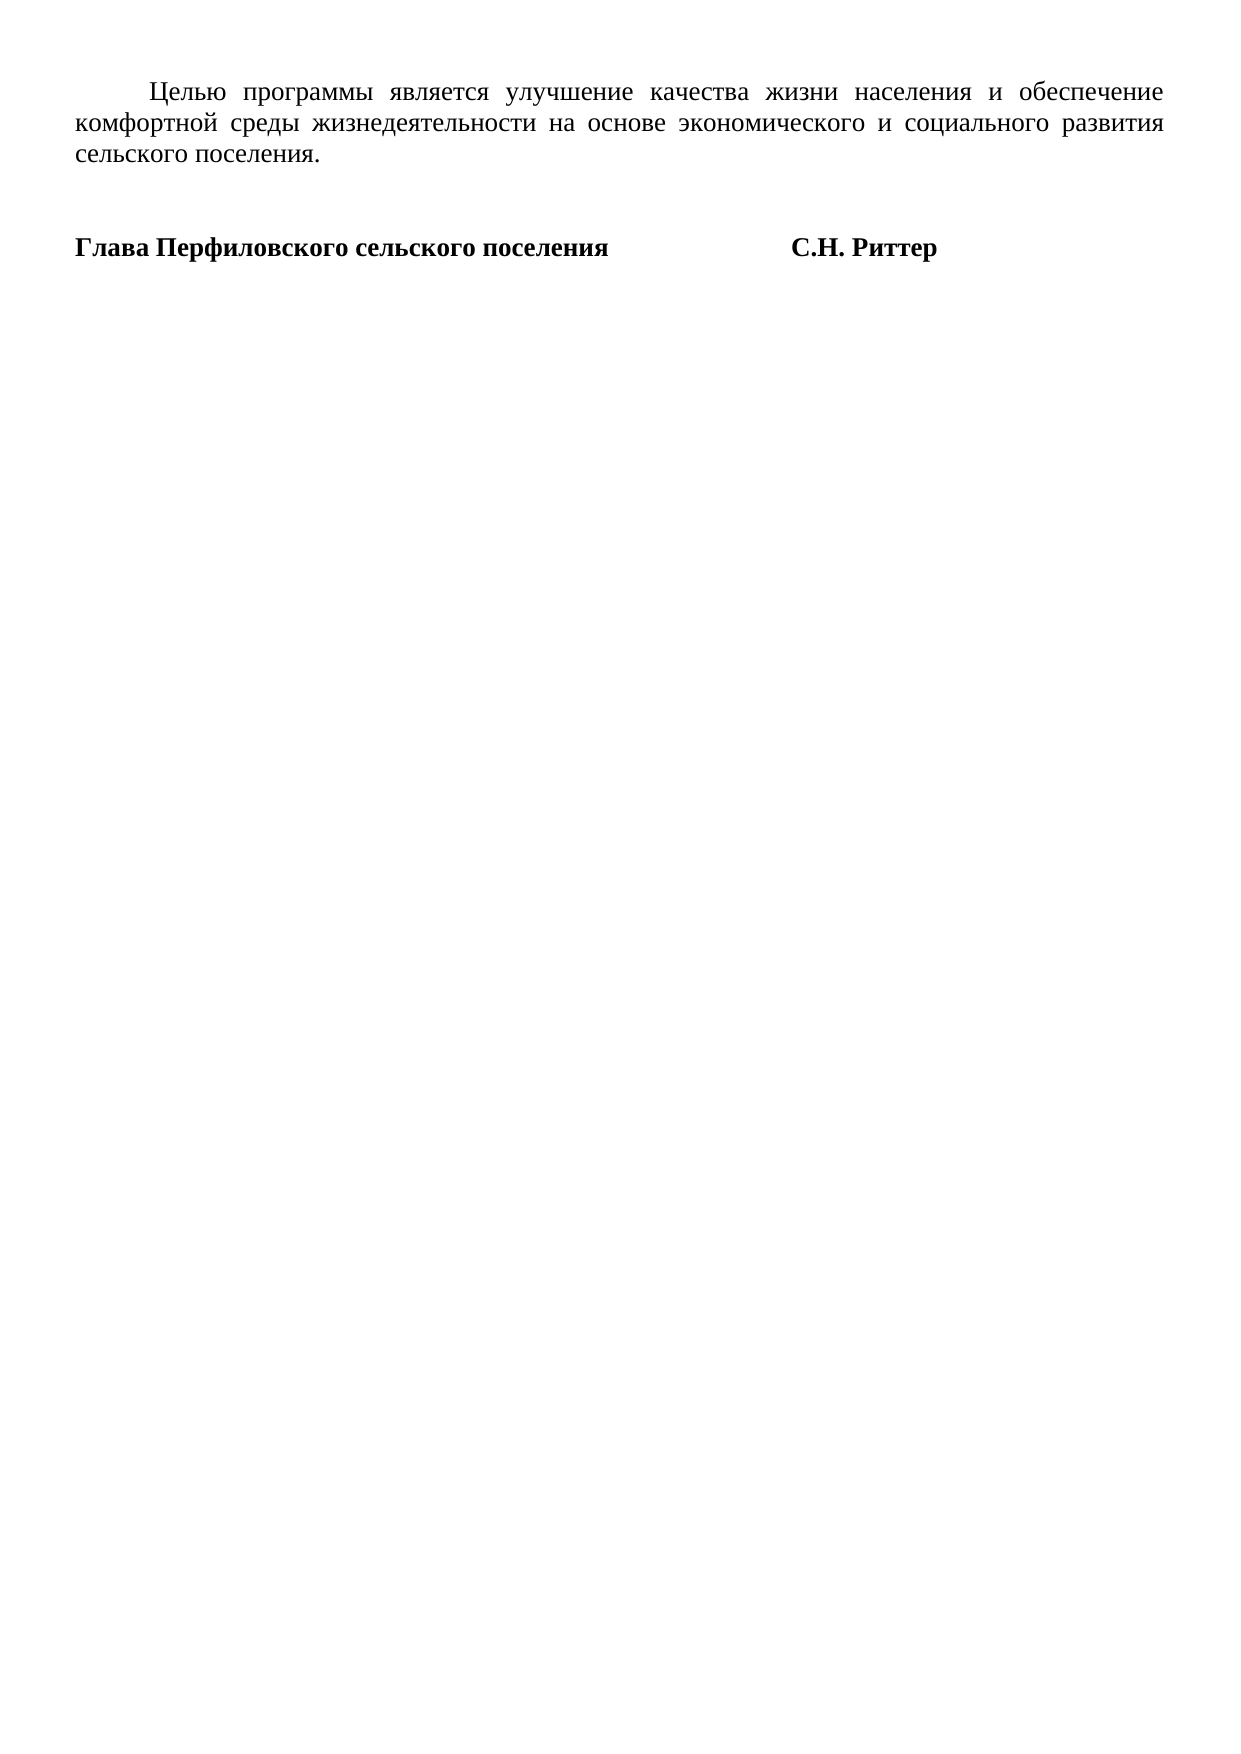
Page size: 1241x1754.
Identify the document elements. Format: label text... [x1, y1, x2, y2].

text Глава Перфиловского сельского поселения С.Н. Риттер [75, 231, 1165, 262]
text Целью программы является улучшение качества жизни населения и обеспечение комфортной среды жизнедеятельности на основе экономического и социального развития сельского поселения. [75, 75, 1165, 168]
